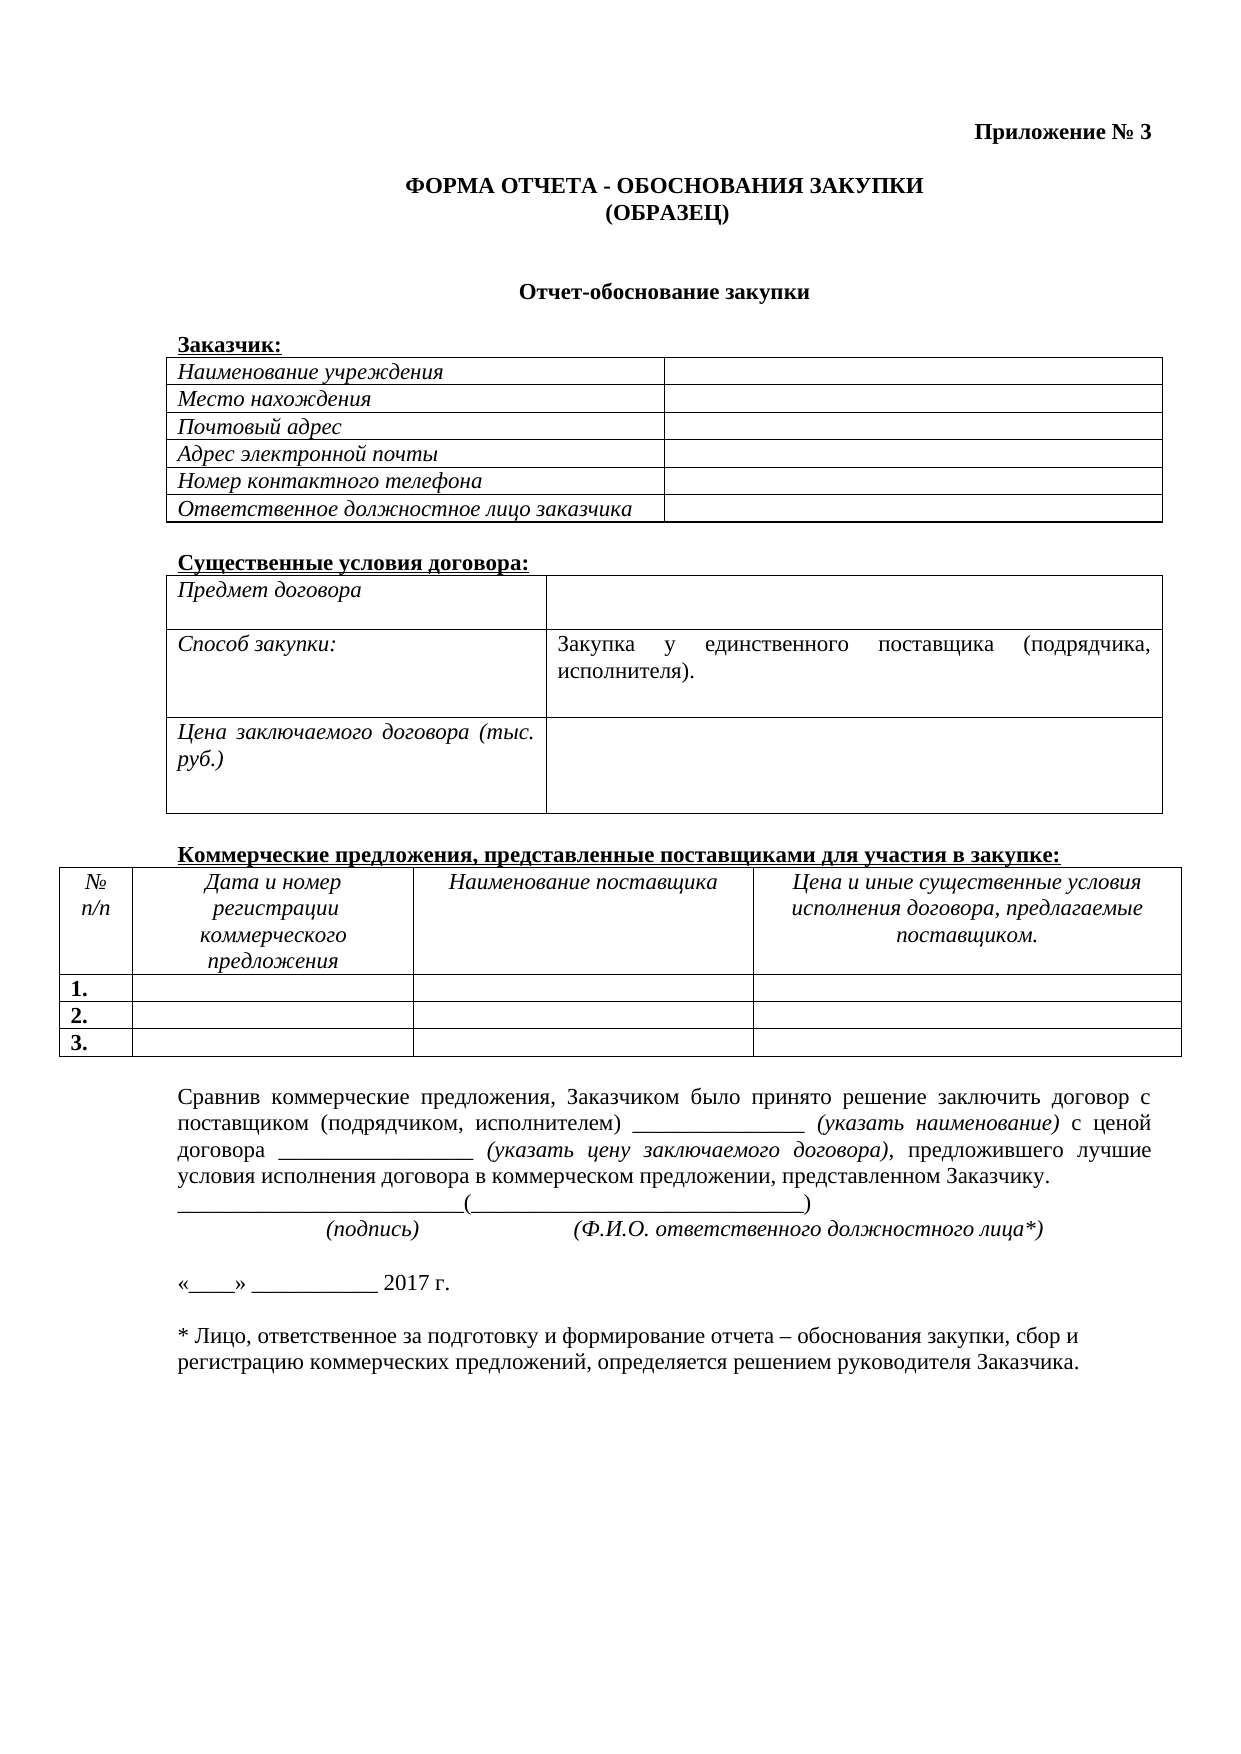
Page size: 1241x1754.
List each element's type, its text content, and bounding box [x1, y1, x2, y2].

table_cell [133, 975, 413, 1001]
text Отчет-обоснование закупки [177, 278, 1152, 304]
text (подпись) (Ф.И.О. ответственного должностного лица*) [177, 1215, 1152, 1241]
table_cell 3. [60, 1029, 132, 1056]
text Заказчик: [177, 331, 1152, 357]
table_header [665, 358, 1162, 384]
table_cell [414, 1002, 753, 1028]
text ФОРМА ОТЧЕТА - ОБОСНОВАНИЯ ЗАКУПКИ [177, 172, 1152, 199]
table_header Дата и номер регистрации коммерческого предложения [133, 868, 413, 973]
table_cell [665, 495, 1162, 521]
table_cell Почтовый адрес [167, 413, 664, 439]
table_cell [754, 1029, 1181, 1056]
table_cell Ответственное должностное лицо заказчика [167, 495, 664, 521]
table_cell [665, 440, 1162, 467]
table_cell [665, 413, 1162, 439]
table_cell [133, 1002, 413, 1028]
text (ОБРАЗЕЦ) [177, 199, 1152, 225]
text Существенные условия договора: [177, 549, 1152, 575]
table_header Предмет договора [167, 576, 546, 629]
table_cell [754, 1002, 1181, 1028]
table_cell [547, 718, 1162, 813]
table_cell Закупка у единственного поставщика (подрядчика, исполнителя). [547, 630, 1162, 717]
table_header № п/п [60, 868, 132, 973]
table_cell 1. [60, 975, 132, 1001]
table_cell Адрес электронной почты [167, 440, 664, 467]
table_cell Номер контактного телефона [167, 468, 664, 494]
table_cell [754, 975, 1181, 1001]
table_header [547, 576, 1162, 629]
table_cell [133, 1029, 413, 1056]
table_cell Место нахождения [167, 385, 664, 412]
text Сравнив коммерческие предложения, Заказчиком было принято решение заключить договор с поставщиком (подрядчиком, исполнителем) _______________ (указать наименование) с ценой договора _________________ (указать цену заключаемого договора), предложившего лучшие условия исполнения договора в коммерческом предложении, представленном Заказчику. [177, 1083, 1152, 1188]
text Приложение № 3 [177, 118, 1152, 144]
table_cell [414, 1029, 753, 1056]
table_header Наименование учреждения [167, 358, 664, 384]
table_cell Цена заключаемого договора (тыс. руб.) [167, 718, 546, 813]
table_cell [665, 468, 1162, 494]
text _________________________(_____________________________) [177, 1188, 1152, 1215]
table_cell [414, 975, 753, 1001]
table_header Наименование поставщика [414, 868, 753, 973]
text * Лицо, ответственное за подготовку и формирование отчета – обоснования закупки, сбор и регистрацию коммерческих предложений, определяется решением руководителя Заказчика. [177, 1322, 1152, 1375]
text «____» ___________ 2017 г. [177, 1269, 1152, 1296]
table_cell [665, 385, 1162, 412]
text Коммерческие предложения, представленные поставщиками для участия в закупке: [177, 841, 1152, 867]
table_header Цена и иные существенные условия исполнения договора, предлагаемые поставщиком. [754, 868, 1181, 973]
table_cell 2. [60, 1002, 132, 1028]
table_cell Способ закупки: [167, 630, 546, 717]
